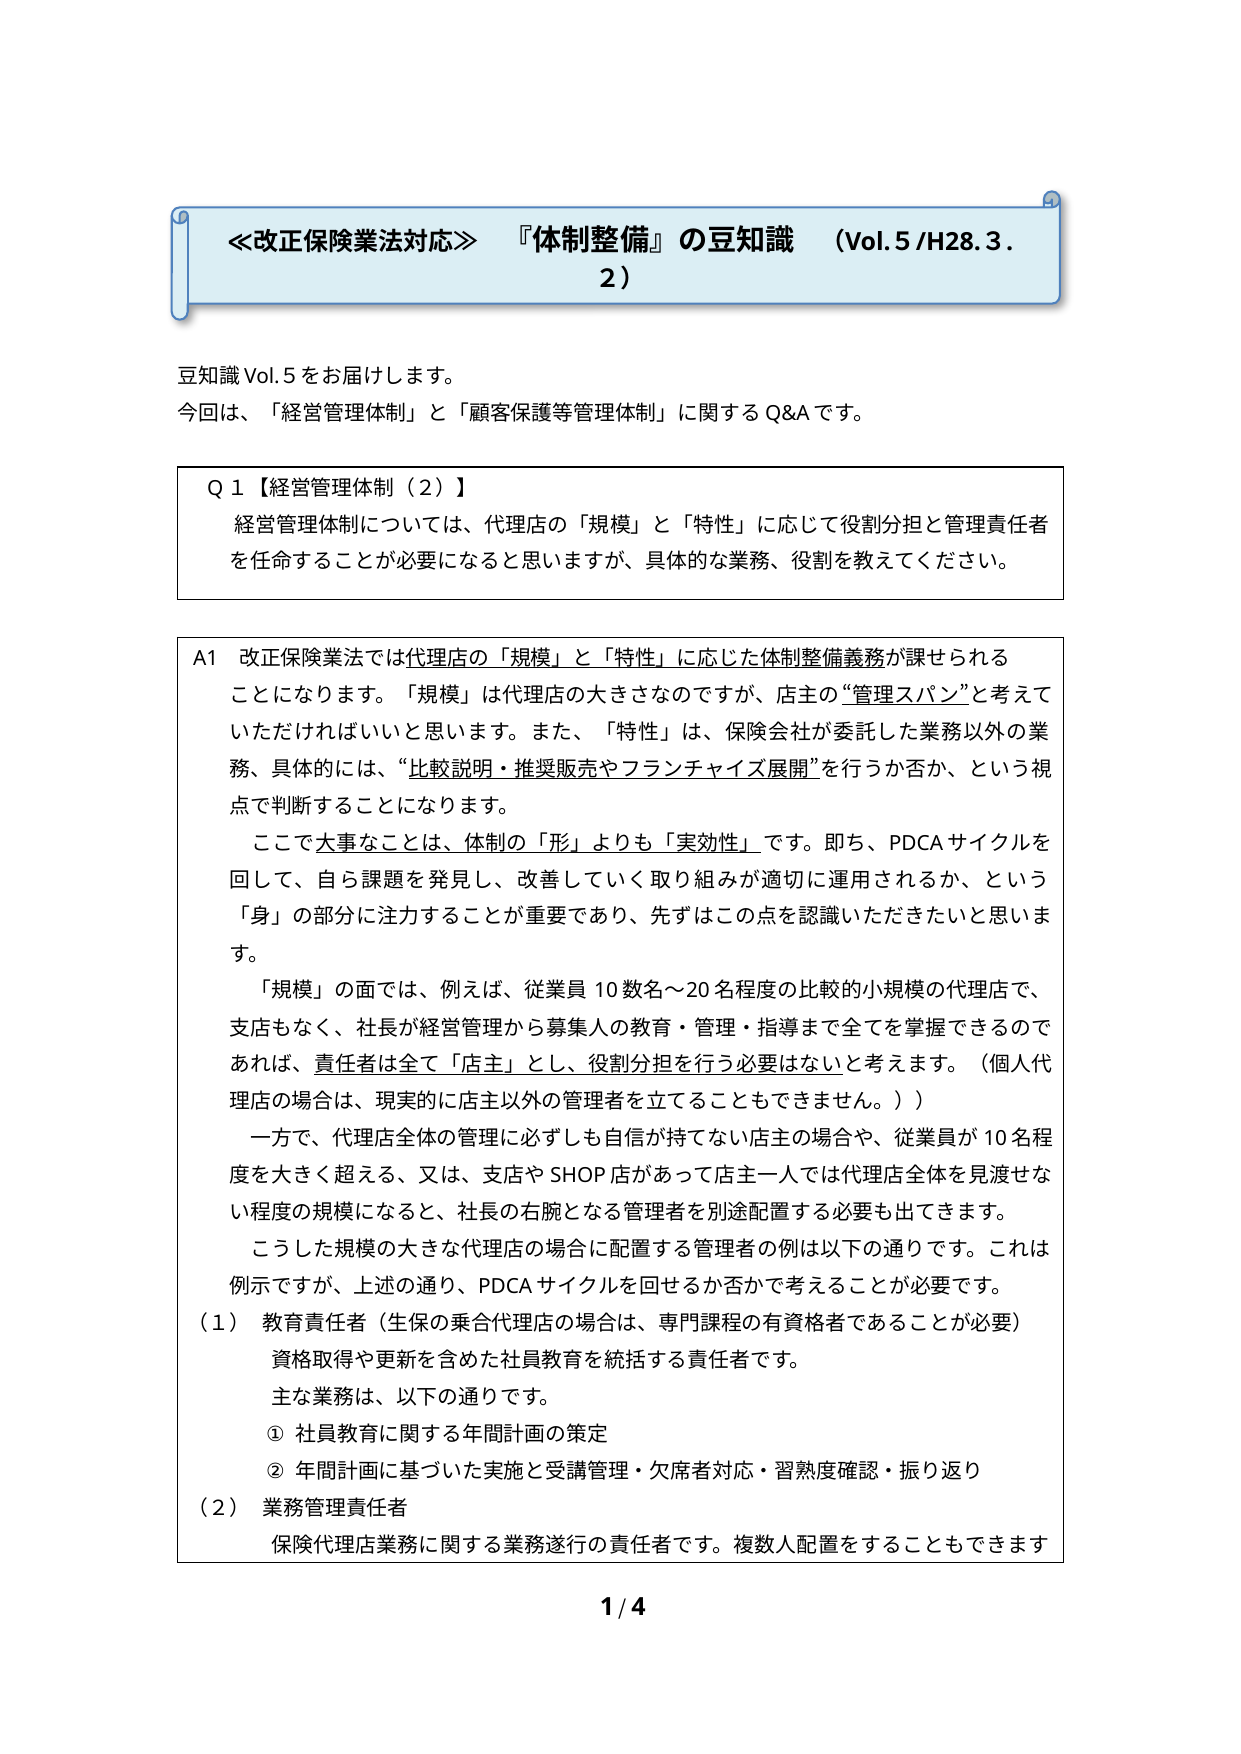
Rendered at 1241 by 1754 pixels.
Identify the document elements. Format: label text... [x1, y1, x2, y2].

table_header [178, 638, 1063, 1562]
text 豆知識Vol.５をお届けします。 [177, 356, 1063, 392]
text 今回は、「経営管理体制」と「顧客保護等管理体制」に関するQ&Aです。 [177, 392, 1063, 429]
table_header Q１【経営管理体制（２）】 経営管理体制については、代理店の「規模」と「特性」に応じて役割分担と管理責任者を任命することが必要になると思いますが、具体的な業務、役割を教えてください。 [178, 468, 1063, 598]
